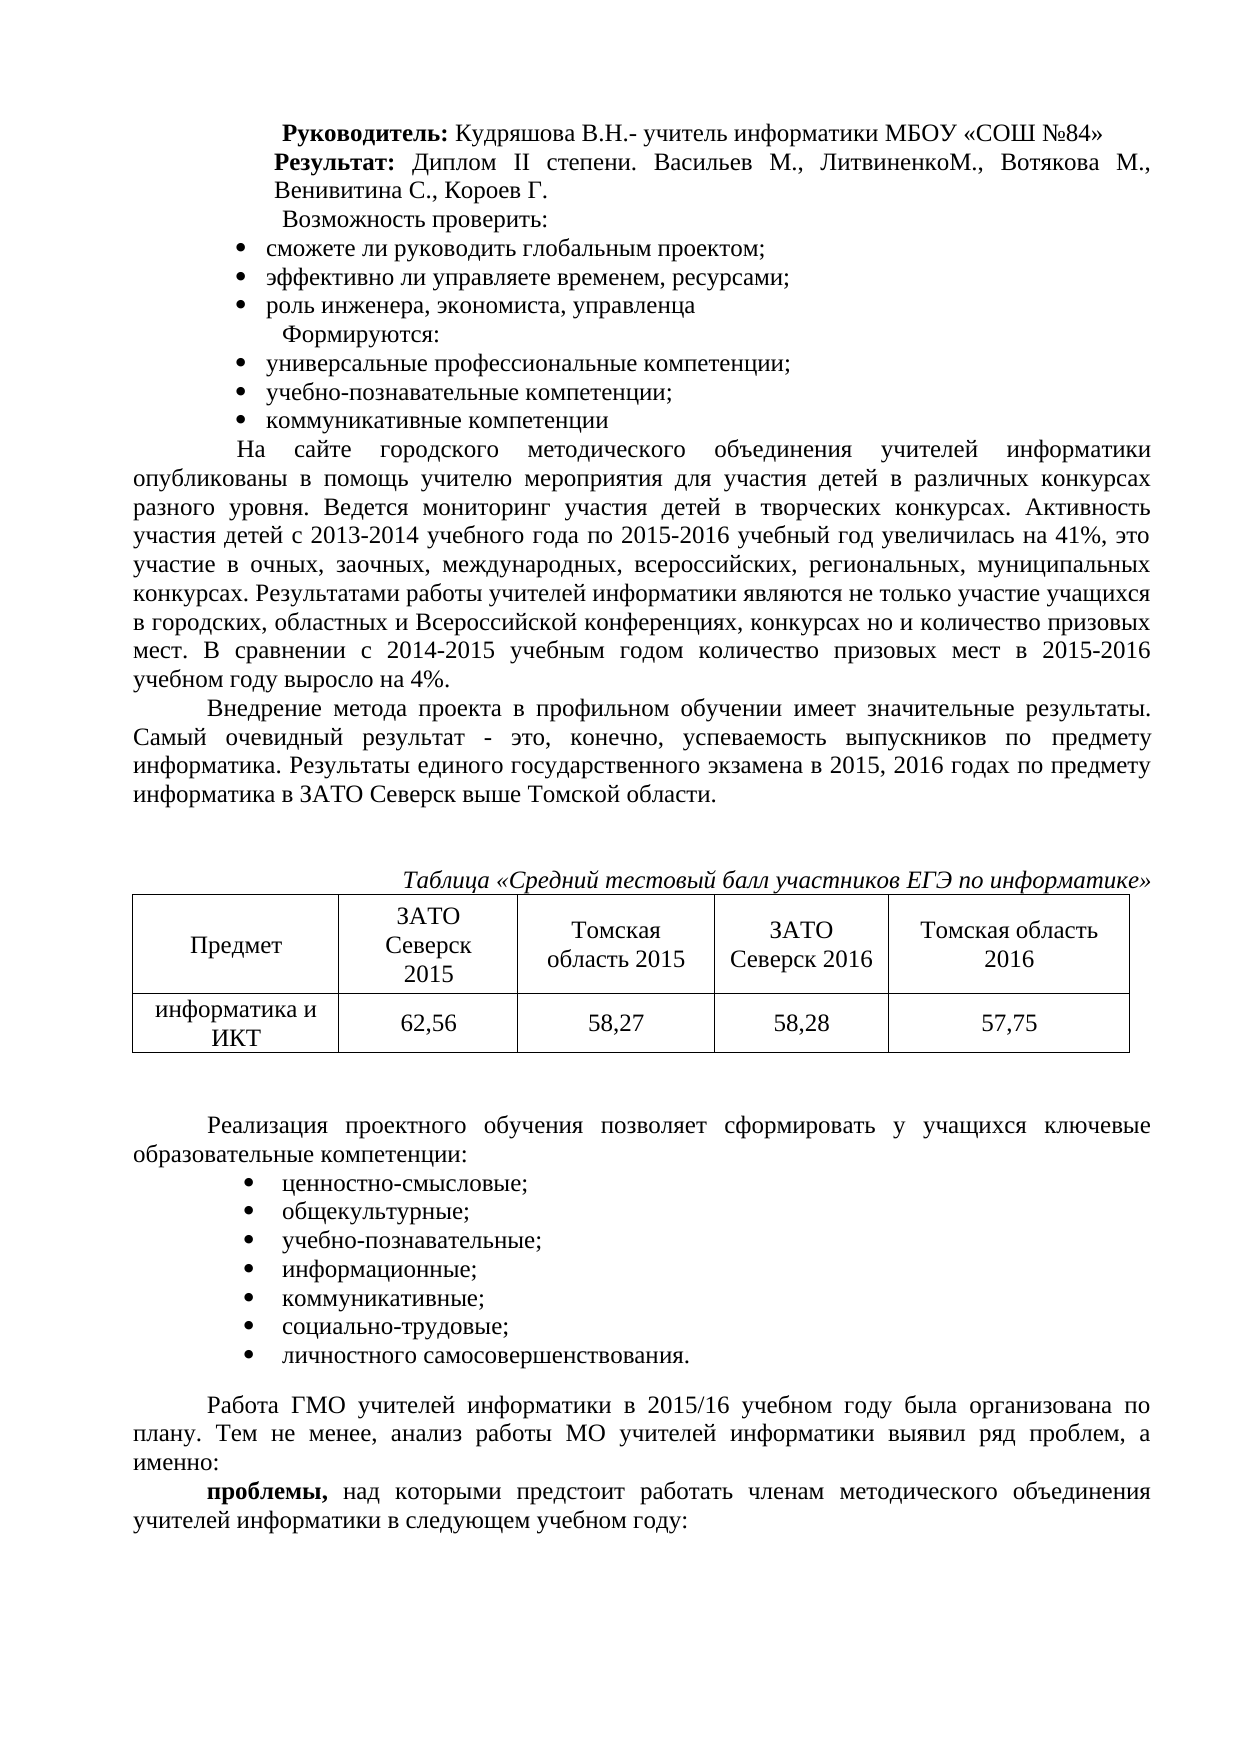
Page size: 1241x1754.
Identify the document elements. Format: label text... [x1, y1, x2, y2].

list Руководитель: Кудряшова В.Н.- учитель информатики МБОУ «СОШ №84» [282, 118, 1152, 147]
table_header Томская область 2016 [889, 895, 1129, 993]
table_header Томская область 2015 [518, 895, 714, 993]
list учебно-познавательные; [244, 1225, 1152, 1254]
list роль инженера, экономиста, управленца [236, 291, 1152, 319]
table_cell 58,27 [518, 994, 714, 1052]
list Формируются: [282, 319, 1152, 348]
table_cell 57,75 [889, 994, 1129, 1052]
list информационные; [244, 1254, 1152, 1283]
list Результат: Диплом II степени. Васильев М., ЛитвиненкоМ., Вотякова М., Венивитина С., Короев Г. [274, 147, 1152, 204]
table_header Предмет [133, 895, 338, 993]
text Таблица «Средний тестовый балл участников ЕГЭ по информатике» [133, 866, 1152, 894]
list социально-трудовые; [244, 1311, 1152, 1340]
list коммуникативные; [244, 1283, 1152, 1311]
list ценностно-смысловые; [244, 1168, 1152, 1196]
text проблемы, над которыми предстоит работать членам методического объединения учителей информатики в следующем учебном году: [133, 1476, 1152, 1533]
list личностного самосовершенствования. [244, 1340, 1152, 1369]
list Возможность проверить: [282, 204, 1152, 233]
list эффективно ли управляете временем, ресурсами; [236, 262, 1152, 291]
table_cell 58,28 [715, 994, 888, 1052]
text Реализация проектного обучения позволяет сформировать у учащихся ключевые образовательные компетенции: [133, 1110, 1152, 1168]
table_cell 62,56 [339, 994, 517, 1052]
list сможете ли руководить глобальным проектом; [236, 233, 1152, 262]
text Внедрение метода проекта в профильном обучении имеет значительные результаты. Самый очевидный результат - это, конечно, успеваемость выпускников по предмету информатика. Результаты единого государственного экзамена в 2015, 2016 годах по предмету информатика в ЗАТО Северск выше Томской области. [133, 693, 1152, 808]
list коммуникативные компетенции [236, 406, 1152, 434]
text Работа ГМО учителей информатики в 2015/16 учебном году была организована по плану. Тем не менее, анализ работы МО учителей информатики выявил ряд проблем, а именно: [133, 1390, 1152, 1476]
list универсальные профессиональные компетенции; [236, 348, 1152, 377]
table_header ЗАТО Северск 2015 [339, 895, 517, 993]
table_header ЗАТО Северск 2016 [715, 895, 888, 993]
table_cell информатика и ИКТ [133, 994, 338, 1052]
list учебно-познавательные компетенции; [236, 377, 1152, 406]
list общекультурные; [244, 1196, 1152, 1225]
text На сайте городского методического объединения учителей информатики опубликованы в помощь учителю мероприятия для участия детей в различных конкурсах разного уровня. Ведется мониторинг участия детей в творческих конкурсах. Активность участия детей с 2013-2014 учебного года по 2015-2016 учебный год увеличилась на 41%, это участие в очных, заочных, международных, всероссийских, региональных, муниципальных конкурсах. Результатами работы учителей информатики являются не только участие учащихся в городских, областных и Всероссийской конференциях, конкурсах но и количество призовых мест. В сравнении с 2014-2015 учебным годом количество призовых мест в 2015-2016 учебном году выросло на 4%. [133, 434, 1152, 693]
